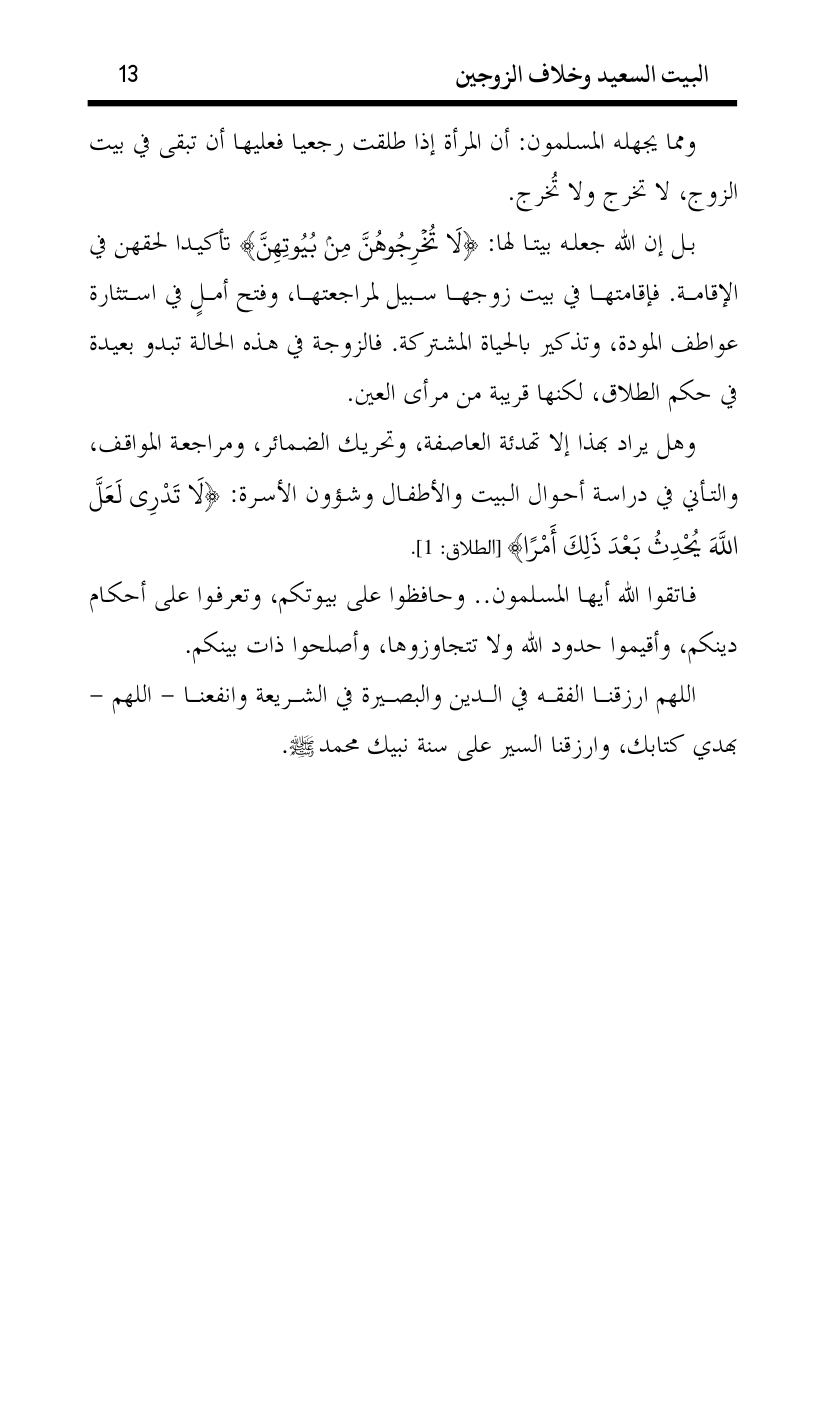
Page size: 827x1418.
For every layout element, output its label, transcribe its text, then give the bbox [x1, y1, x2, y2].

text ومما يجهله المسلمون: أن المرأة إذا طلقت رجعيا فعليها أن تبقى في بيت الزوج، لا تخرج ولا تُخرج. [89, 119, 738, 218]
text اللهم ارزقنا الفقه في الدين والبصيرة في الشريعة وانفعنا - اللهم - بهدي كتابك، وارزقنا السير على سنة نبيك محمد ج. [89, 672, 738, 771]
text بل إن الله جعله بيتا لها: ﴿لَا تُخۡرِجُوهُنَّ مِنۢ بُيُوتِهِنَّ﴾ تأكيدا لحقهن في الإقامة. فإقامتها في بيت زوجها سبيل لمراجعتها، وفتح أملٍ في استثارة عواطف المودة، وتذكير بالحياة المشتركة. فالزوجة في هذه الحالة تبدو بعيدة في حكم الطلاق، لكنها قريبة من مرأى العين. [89, 218, 738, 419]
text فاتقوا الله أيها المسلمون.. وحافظوا على بيوتكم، وتعرفوا على أحكام دينكم، وأقيموا حدود الله ولا تتجاوزوها، وأصلحوا ذات بينكم. [89, 572, 738, 671]
text وهل يراد بهذا إلا تهدئة العاصفة، وتحريك الضمائر، ومراجعة المواقف، والتأني في دراسة أحوال البيت والأطفال وشؤون الأسرة: ﴿لَا تَدْرِي لَعَلَّ اللَّهَ يُحْدِثُ بَعْدَ ذَلِكَ أَمْرًا﴾ [الطلاق: 1]. [89, 419, 738, 572]
